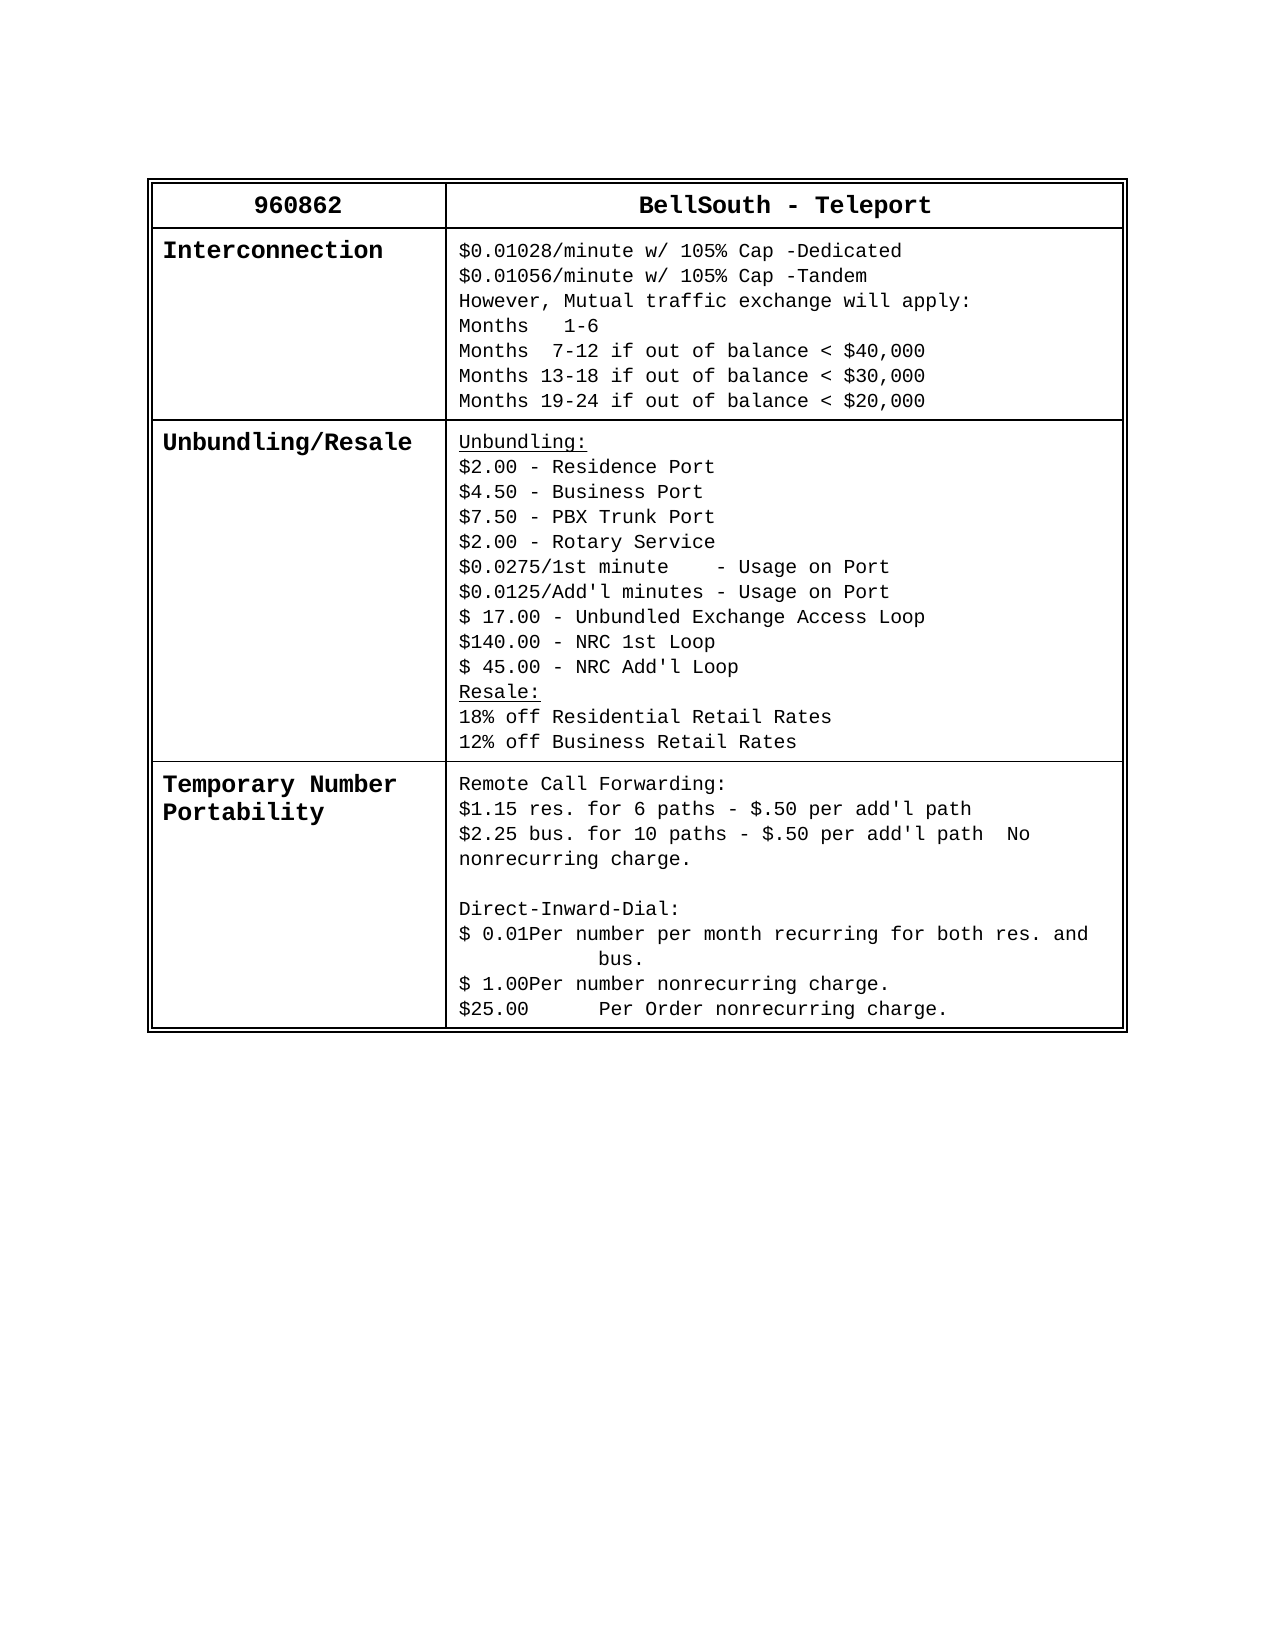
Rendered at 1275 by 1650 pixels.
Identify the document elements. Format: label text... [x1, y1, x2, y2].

table_cell Remote Call Forwarding: $1.15 res. for 6 paths - $.50 per add'l path $2.25 bus. for 10 paths - $.50 per add'l path No nonrecurring charge. Direct-Inward-Dial: $ 0.01Per number per month recurring for both res. and bus. $ 1.00Per number nonrecurring charge. $25.00 Per Order nonrecurring charge. [447, 762, 1122, 1027]
table_cell Temporary Number Portability [153, 762, 445, 1027]
table_header 960862 [153, 184, 445, 227]
table_cell $0.01028/minute w/ 105% Cap -Dedicated $0.01056/minute w/ 105% Cap -Tandem However, Mutual traffic exchange will apply: Months 1-6 Months 7-12 if out of balance < $40,000 Months 13-18 if out of balance < $30,000 Months 19-24 if out of balance < $20,000 [447, 229, 1122, 419]
table_cell Unbundling: $2.00 - Residence Port $4.50 - Business Port $7.50 - PBX Trunk Port $2.00 - Rotary Service $0.0275/1st minute - Usage on Port $0.0125/Add'l minutes - Usage on Port $ 17.00 - Unbundled Exchange Access Loop $140.00 - NRC 1st Loop $ 45.00 - NRC Add'l Loop Resale: 18% off Residential Retail Rates 12% off Business Retail Rates [447, 421, 1122, 761]
table_cell Interconnection [153, 229, 445, 419]
table_header BellSouth - Teleport [447, 184, 1122, 227]
table_cell Unbundling/Resale [153, 421, 445, 761]
